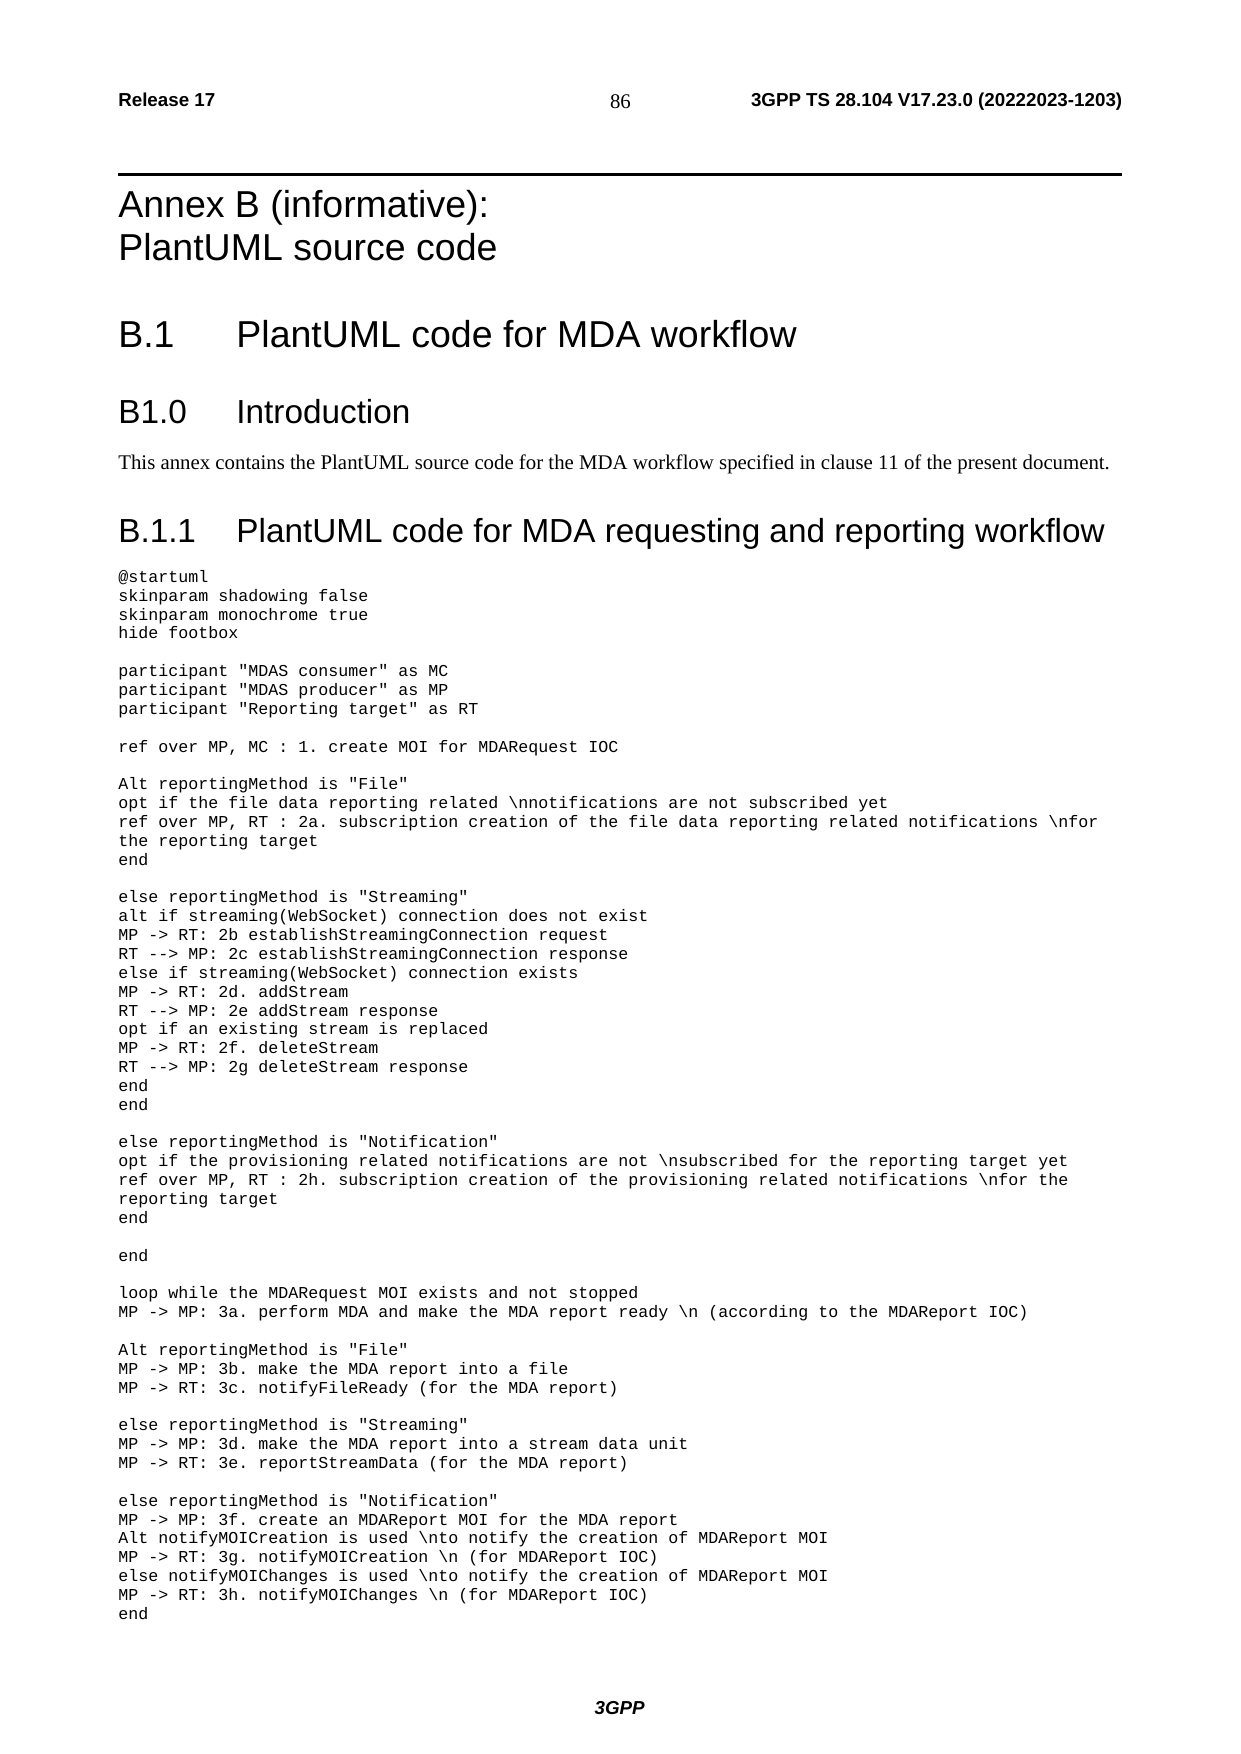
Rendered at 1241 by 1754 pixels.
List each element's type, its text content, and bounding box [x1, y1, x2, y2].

text MP -> RT: 2b establishStreamingConnection request [118, 927, 1122, 946]
subtitle B.1.1 PlantUML code for MDA requesting and reporting workflow [118, 511, 1122, 550]
text participant "Reporting target" as RT [118, 700, 1122, 719]
subtitle Annex B (informative): PlantUML source code [118, 176, 1122, 268]
text @startuml [118, 568, 1122, 587]
text MP -> MP: 3d. make the MDA report into a stream data unit [118, 1436, 1122, 1454]
text else reportingMethod is "Streaming" [118, 889, 1122, 908]
text Alt reportingMethod is "File" [118, 776, 1122, 795]
text MP -> RT: 2d. addStream [118, 983, 1122, 1002]
text ref over MP, RT : 2h. subscription creation of the provisioning related notifications \nfor the reporting target [118, 1172, 1122, 1209]
text RT --> MP: 2g deleteStream response [118, 1059, 1122, 1077]
text MP -> MP: 3a. perform MDA and make the MDA report ready \n (according to the MDAReport IOC) [118, 1304, 1122, 1323]
text MP -> RT: 3e. reportStreamData (for the MDA report) [118, 1454, 1122, 1473]
text skinparam monochrome true [118, 606, 1122, 625]
text MP -> MP: 3f. create an MDAReport MOI for the MDA report [118, 1511, 1122, 1530]
text end [118, 1077, 1122, 1096]
text opt if the provisioning related notifications are not \nsubscribed for the reporting target yet [118, 1153, 1122, 1172]
text end [118, 1247, 1122, 1266]
text end [118, 1605, 1122, 1624]
text ref over MP, MC : 1. create MOI for MDARequest IOC [118, 738, 1122, 757]
text else reportingMethod is "Notification" [118, 1492, 1122, 1511]
text This annex contains the PlantUML source code for the MDA workflow specified in clause 11 of the present document. [118, 450, 1122, 474]
text alt if streaming(WebSocket) connection does not exist [118, 908, 1122, 927]
text else if streaming(WebSocket) connection exists [118, 964, 1122, 983]
text MP -> RT: 3c. notifyFileReady (for the MDA report) [118, 1379, 1122, 1398]
text end [118, 1209, 1122, 1228]
text ref over MP, RT : 2a. subscription creation of the file data reporting related notifications \nfor the reporting target [118, 813, 1122, 851]
text else notifyMOIChanges is used \nto notify the creation of MDAReport MOI [118, 1568, 1122, 1587]
text participant "MDAS producer" as MP [118, 682, 1122, 700]
text else reportingMethod is "Notification" [118, 1134, 1122, 1153]
subtitle B1.0 Introduction [118, 392, 1122, 431]
text MP -> RT: 3h. notifyMOIChanges \n (for MDAReport IOC) [118, 1587, 1122, 1605]
text Alt reportingMethod is "File" [118, 1341, 1122, 1360]
text MP -> RT: 3g. notifyMOICreation \n (for MDAReport IOC) [118, 1549, 1122, 1568]
subtitle B.1 PlantUML code for MDA workflow [118, 302, 1122, 355]
text else reportingMethod is "Streaming" [118, 1417, 1122, 1436]
text hide footbox [118, 625, 1122, 644]
text MP -> MP: 3b. make the MDA report into a file [118, 1360, 1122, 1379]
text loop while the MDARequest MOI exists and not stopped [118, 1285, 1122, 1304]
text skinparam shadowing false [118, 587, 1122, 606]
text Alt notifyMOICreation is used \nto notify the creation of MDAReport MOI [118, 1530, 1122, 1549]
text opt if the file data reporting related \nnotifications are not subscribed yet [118, 795, 1122, 813]
text opt if an existing stream is replaced [118, 1021, 1122, 1040]
text end [118, 851, 1122, 870]
text participant "MDAS consumer" as MC [118, 663, 1122, 682]
text RT --> MP: 2c establishStreamingConnection response [118, 946, 1122, 964]
text RT --> MP: 2e addStream response [118, 1002, 1122, 1021]
text end [118, 1096, 1122, 1115]
text MP -> RT: 2f. deleteStream [118, 1040, 1122, 1059]
